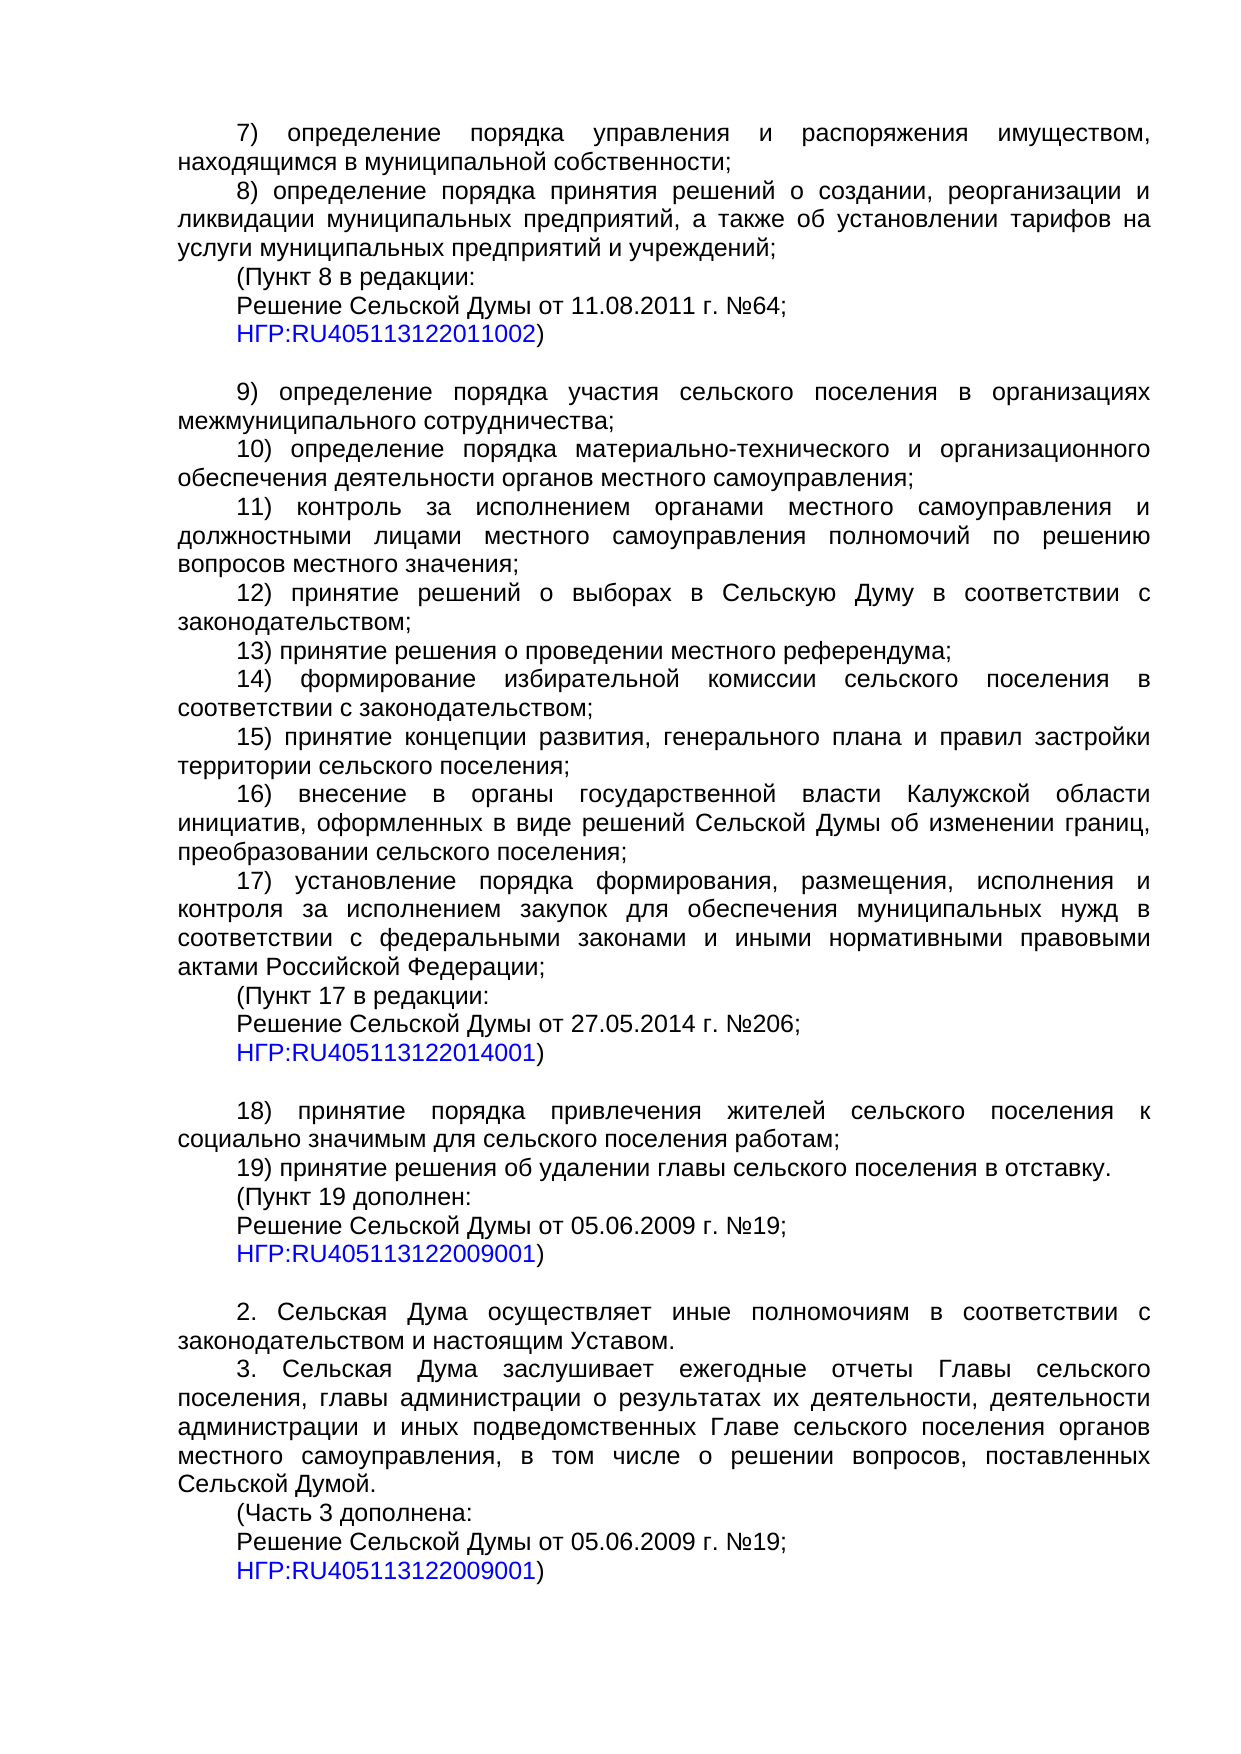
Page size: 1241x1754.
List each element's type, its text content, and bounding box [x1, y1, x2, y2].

text НГР:RU405113122011002) [177, 319, 1152, 348]
text 17) установление порядка формирования, размещения, исполнения и контроля за исполнением закупок для обеспечения муниципальных нужд в соответствии с федеральными законами и иными нормативными правовыми актами Российской Федерации; [177, 866, 1152, 981]
text (Пункт 19 дополнен: [177, 1182, 1152, 1211]
text 14) формирование избирательной комиссии сельского поселения в соответствии с законодательством; [177, 664, 1152, 722]
text 11) контроль за исполнением органами местного самоуправления и должностными лицами местного самоуправления полномочий по решению вопросов местного значения; [177, 492, 1152, 578]
text Решение Сельской Думы от 11.08.2011 г. №64; [177, 291, 1152, 319]
text Решение Сельской Думы от 05.06.2009 г. №19; [177, 1527, 1152, 1556]
text НГР:RU405113122014001) [177, 1038, 1152, 1067]
text 8) определение порядка принятия решений о создании, реорганизации и ликвидации муниципальных предприятий, а также об установлении тарифов на услуги муниципальных предприятий и учреждений; [177, 176, 1152, 262]
text 18) принятие порядка привлечения жителей сельского поселения к социально значимым для сельского поселения работам; [177, 1096, 1152, 1153]
text (Пункт 17 в редакции: [177, 981, 1152, 1009]
text 2. Сельская Дума осуществляет иные полномочиям в соответствии с законодательством и настоящим Уставом. [177, 1297, 1152, 1354]
text 3. Сельская Дума заслушивает ежегодные отчеты Главы сельского поселения, главы администрации о результатах их деятельности, деятельности администрации и иных подведомственных Главе сельского поселения органов местного самоуправления, в том числе о решении вопросов, поставленных Сельской Думой. [177, 1354, 1152, 1498]
text 9) определение порядка участия сельского поселения в организациях межмуниципального сотрудничества; [177, 377, 1152, 434]
text 13) принятие решения о проведении местного референдума; [177, 636, 1152, 664]
text 19) принятие решения об удалении главы сельского поселения в отставку. [177, 1153, 1152, 1182]
text (Часть 3 дополнена: [177, 1498, 1152, 1527]
text Решение Сельской Думы от 05.06.2009 г. №19; [177, 1211, 1152, 1239]
text 16) внесение в органы государственной власти Калужской области инициатив, оформленных в виде решений Сельской Думы об изменении границ, преобразовании сельского поселения; [177, 779, 1152, 866]
text (Пункт 8 в редакции: [177, 262, 1152, 291]
text 12) принятие решений о выборах в Сельскую Думу в соответствии с законодательством; [177, 578, 1152, 636]
text НГР:RU405113122009001) [177, 1556, 1152, 1584]
text 10) определение порядка материально-технического и организационного обеспечения деятельности органов местного самоуправления; [177, 434, 1152, 492]
text 7) определение порядка управления и распоряжения имуществом, находящимся в муниципальной собственности; [177, 118, 1152, 176]
text Решение Сельской Думы от 27.05.2014 г. №206; [177, 1009, 1152, 1038]
text НГР:RU405113122009001) [177, 1239, 1152, 1268]
text 15) принятие концепции развития, генерального плана и правил застройки территории сельского поселения; [177, 722, 1152, 779]
